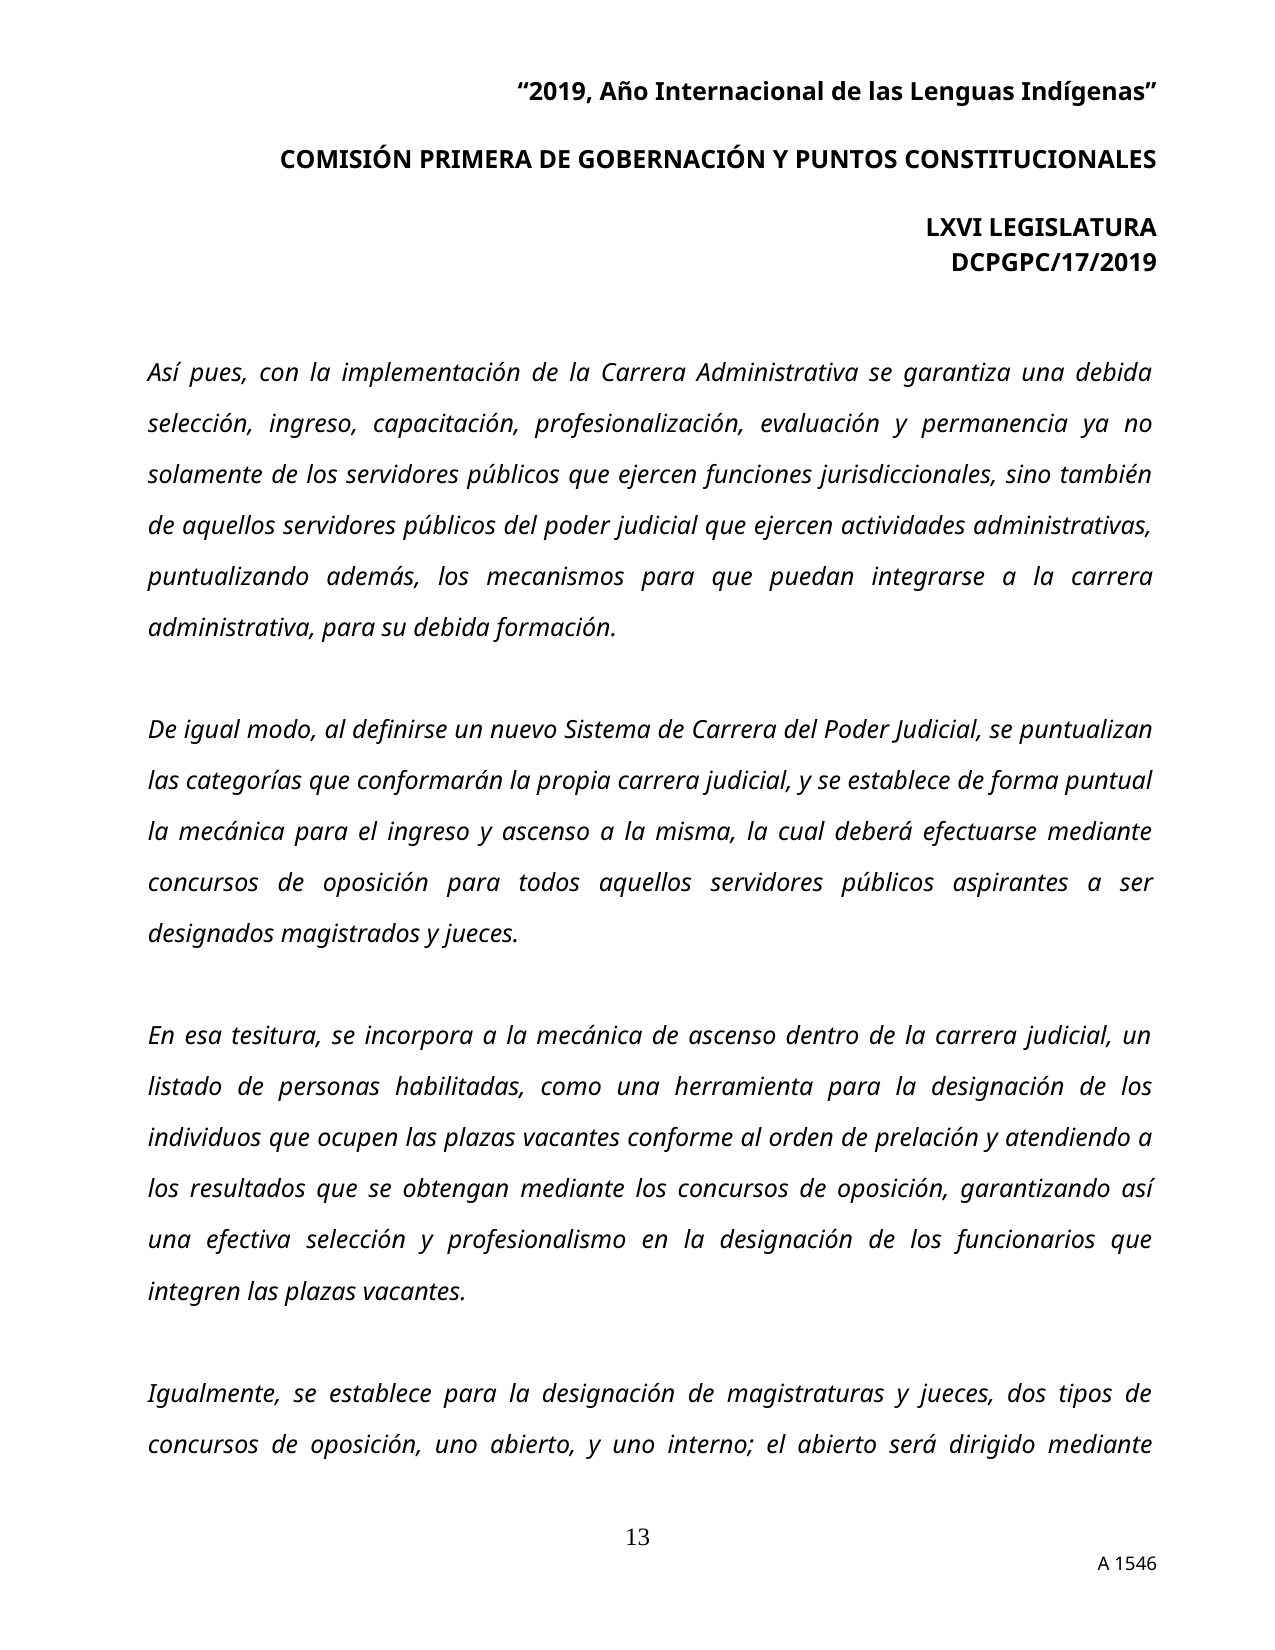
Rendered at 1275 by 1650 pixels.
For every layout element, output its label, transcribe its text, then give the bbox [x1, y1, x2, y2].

text Así pues, con la implementación de la Carrera Administrativa se garantiza una debida selección, ingreso, capacitación, profesionalización, evaluación y permanencia ya no solamente de los servidores públicos que ejercen funciones jurisdiccionales, sino también de aquellos servidores públicos del poder judicial que ejercen actividades administrativas, puntualizando además, los mecanismos para que puedan integrarse a la carrera administrativa, para su debida formación. [148, 354, 1157, 644]
text En esa tesitura, se incorpora a la mecánica de ascenso dentro de la carrera judicial, un listado de personas habilitadas, como una herramienta para la designación de los individuos que ocupen las plazas vacantes conforme al orden de prelación y atendiendo a los resultados que se obtengan mediante los concursos de oposición, garantizando así una efectiva selección y profesionalismo en la designación de los funcionarios que integren las plazas vacantes. [148, 1018, 1157, 1307]
text De igual modo, al definirse un nuevo Sistema de Carrera del Poder Judicial, se puntualizan las categorías que conformarán la propia carrera judicial, y se establece de forma puntual la mecánica para el ingreso y ascenso a la misma, la cual deberá efectuarse mediante concursos de oposición para todos aquellos servidores públicos aspirantes a ser designados magistrados y jueces. [148, 712, 1157, 950]
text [148, 1375, 1157, 1460]
